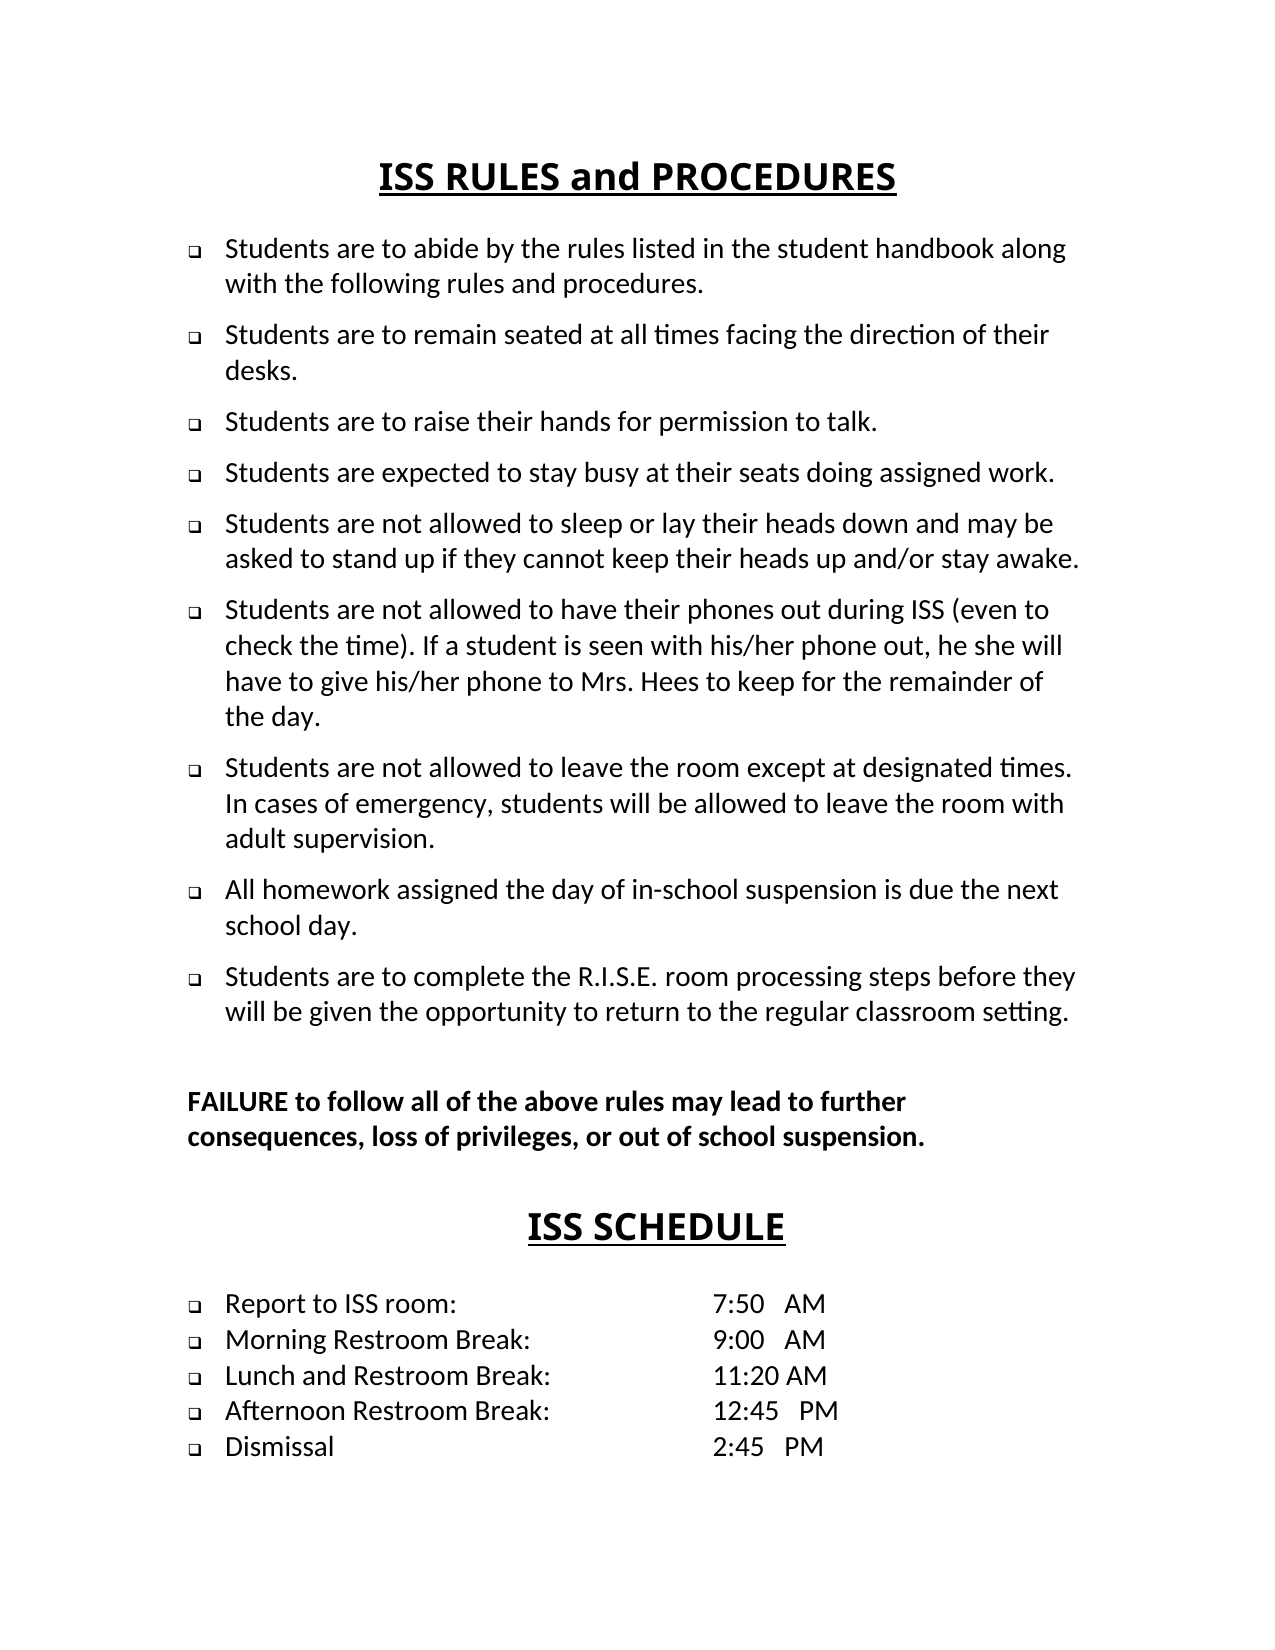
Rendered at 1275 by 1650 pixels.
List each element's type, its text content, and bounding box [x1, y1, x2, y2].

subtitle Report to ISS room: 7:50 AM [187, 1286, 1087, 1321]
list Students are expected to stay busy at their seats doing assigned work. [187, 454, 1087, 489]
list Students are to remain seated at all times facing the direction of their desks. [187, 316, 1087, 388]
list Students are not allowed to have their phones out during ISS (even to check the time). If a student is seen with his/her phone out, he she will have to give his/her phone to Mrs. Hees to keep for the remainder of the day. [187, 591, 1087, 734]
list Students are not allowed to sleep or lay their heads down and may be asked to stand up if they cannot keep their heads up and/or stay awake. [187, 505, 1087, 576]
list Afternoon Restroom Break: 12:45 PM [187, 1392, 1087, 1428]
list Students are to raise their hands for permission to talk. [187, 403, 1087, 438]
subtitle Morning Restroom Break: 9:00 AM [187, 1321, 1087, 1357]
list Students are to complete the R.I.S.E. room processing steps before they will be given the opportunity to return to the regular classroom setting. [187, 958, 1087, 1029]
text FAILURE to follow all of the above rules may lead to further consequences, loss of privileges, or out of school suspension. [187, 1083, 1087, 1154]
list Students are not allowed to leave the room except at designated times. In cases of emergency, students will be allowed to leave the room with adult supervision. [187, 749, 1087, 856]
list All homework assigned the day of in-school suspension is due the next school day. [187, 871, 1087, 943]
list Lunch and Restroom Break: 11:20 AM [187, 1357, 1087, 1392]
list Students are to abide by the rules listed in the student handbook along with the following rules and procedures. [187, 230, 1087, 301]
subtitle ISS SCHEDULE [225, 1200, 1087, 1251]
subtitle ISS RULES and PROCEDURES [187, 150, 1087, 201]
list Dismissal 2:45 PM [187, 1428, 1087, 1464]
